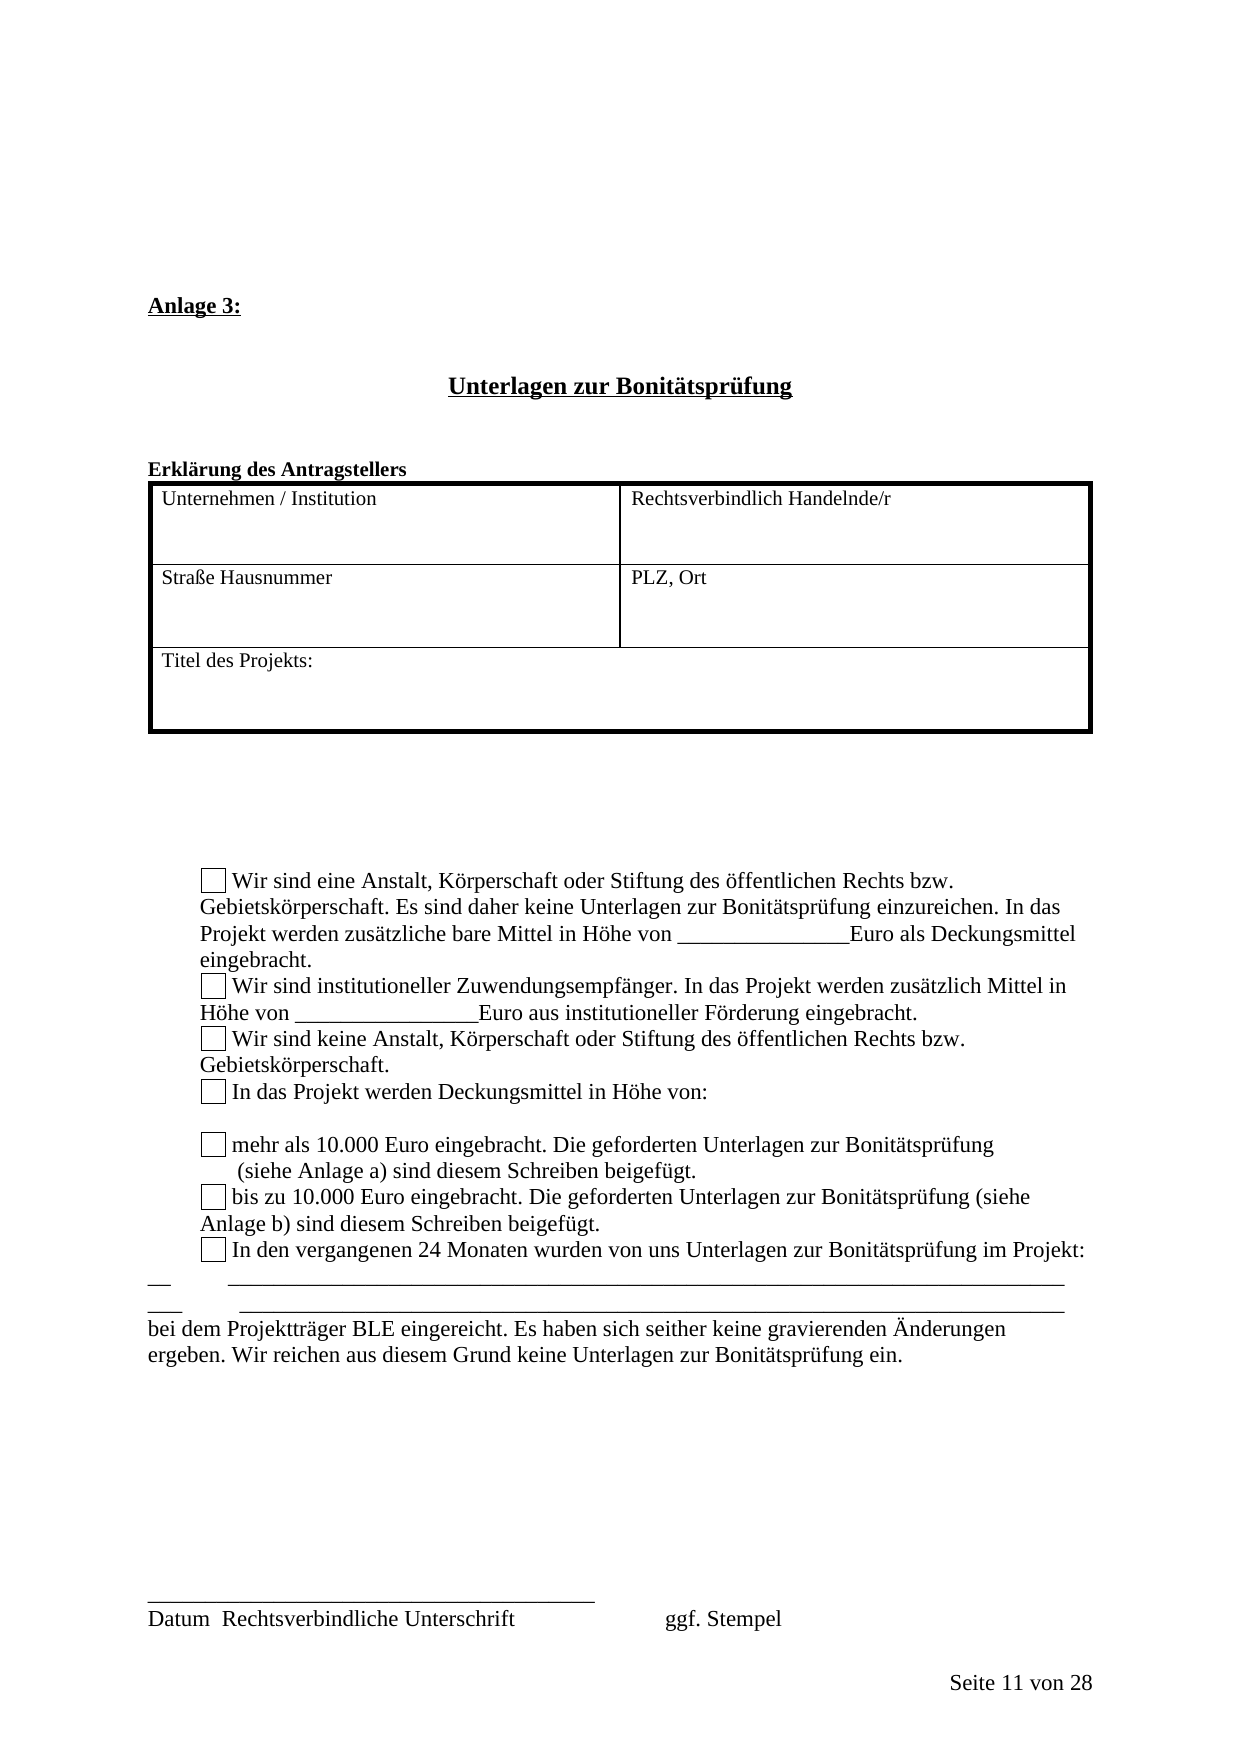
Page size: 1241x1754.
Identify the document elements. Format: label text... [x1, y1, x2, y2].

text ergeben. Wir reichen aus diesem Grund keine Unterlagen zur Bonitätsprüfung ein. [148, 1341, 1092, 1368]
text ___ ________________________________________________________________________ [148, 1289, 1092, 1315]
text _______________________________________ [148, 1579, 1092, 1605]
text Unterlagen zur Bonitätsprüfung [148, 371, 1092, 399]
table_cell PLZ, Ort [621, 565, 1088, 647]
table_cell [620, 648, 1088, 729]
text In den vergangenen 24 Monaten wurden von uns Unterlagen zur Bonitätsprüfung im Projekt: [199, 1236, 1092, 1262]
text In das Projekt werden Deckungsmittel in Höhe von: [199, 1078, 1092, 1104]
text mehr als 10.000 Euro eingebracht. Die geforderten Unterlagen zur Bonitätsprüfung [199, 1131, 1092, 1157]
table_cell Straße Hausnummer [153, 565, 619, 647]
table_cell Titel des Projekts: [153, 648, 620, 729]
text Anlage 3: [148, 292, 1092, 318]
text Datum Rechtsverbindliche Unterschrift ggf. Stempel [148, 1605, 1092, 1631]
text Wir sind keine Anstalt, Körperschaft oder Stiftung des öffentlichen Rechts bzw. Gebietskörperschaft. [199, 1025, 1092, 1078]
text __ _________________________________________________________________________ [148, 1262, 1092, 1289]
text Erklärung des Antragstellers [148, 457, 1092, 481]
list (siehe Anlage a) sind diesem Schreiben beigefügt. [237, 1157, 1092, 1183]
text bis zu 10.000 Euro eingebracht. Die geforderten Unterlagen zur Bonitätsprüfung (siehe Anlage b) sind diesem Schreiben beigefügt. [199, 1183, 1092, 1236]
text bei dem Projektträger BLE eingereicht. Es haben sich seither keine gravierenden Änderungen [148, 1315, 1092, 1341]
table_header Rechtsverbindlich Handelnde/r [621, 486, 1088, 564]
table_header Unternehmen / Institution [153, 486, 619, 564]
text Wir sind institutioneller Zuwendungsempfänger. In das Projekt werden zusätzlich Mittel in Höhe von ________________Euro aus institutioneller Förderung eingebracht. [199, 972, 1092, 1025]
text Wir sind eine Anstalt, Körperschaft oder Stiftung des öffentlichen Rechts bzw. Gebietskörperschaft. Es sind daher keine Unterlagen zur Bonitätsprüfung einzureichen. In das Projekt werden zusätzliche bare Mittel in Höhe von _______________Euro als Deckungsmittel eingebracht. [199, 867, 1092, 972]
